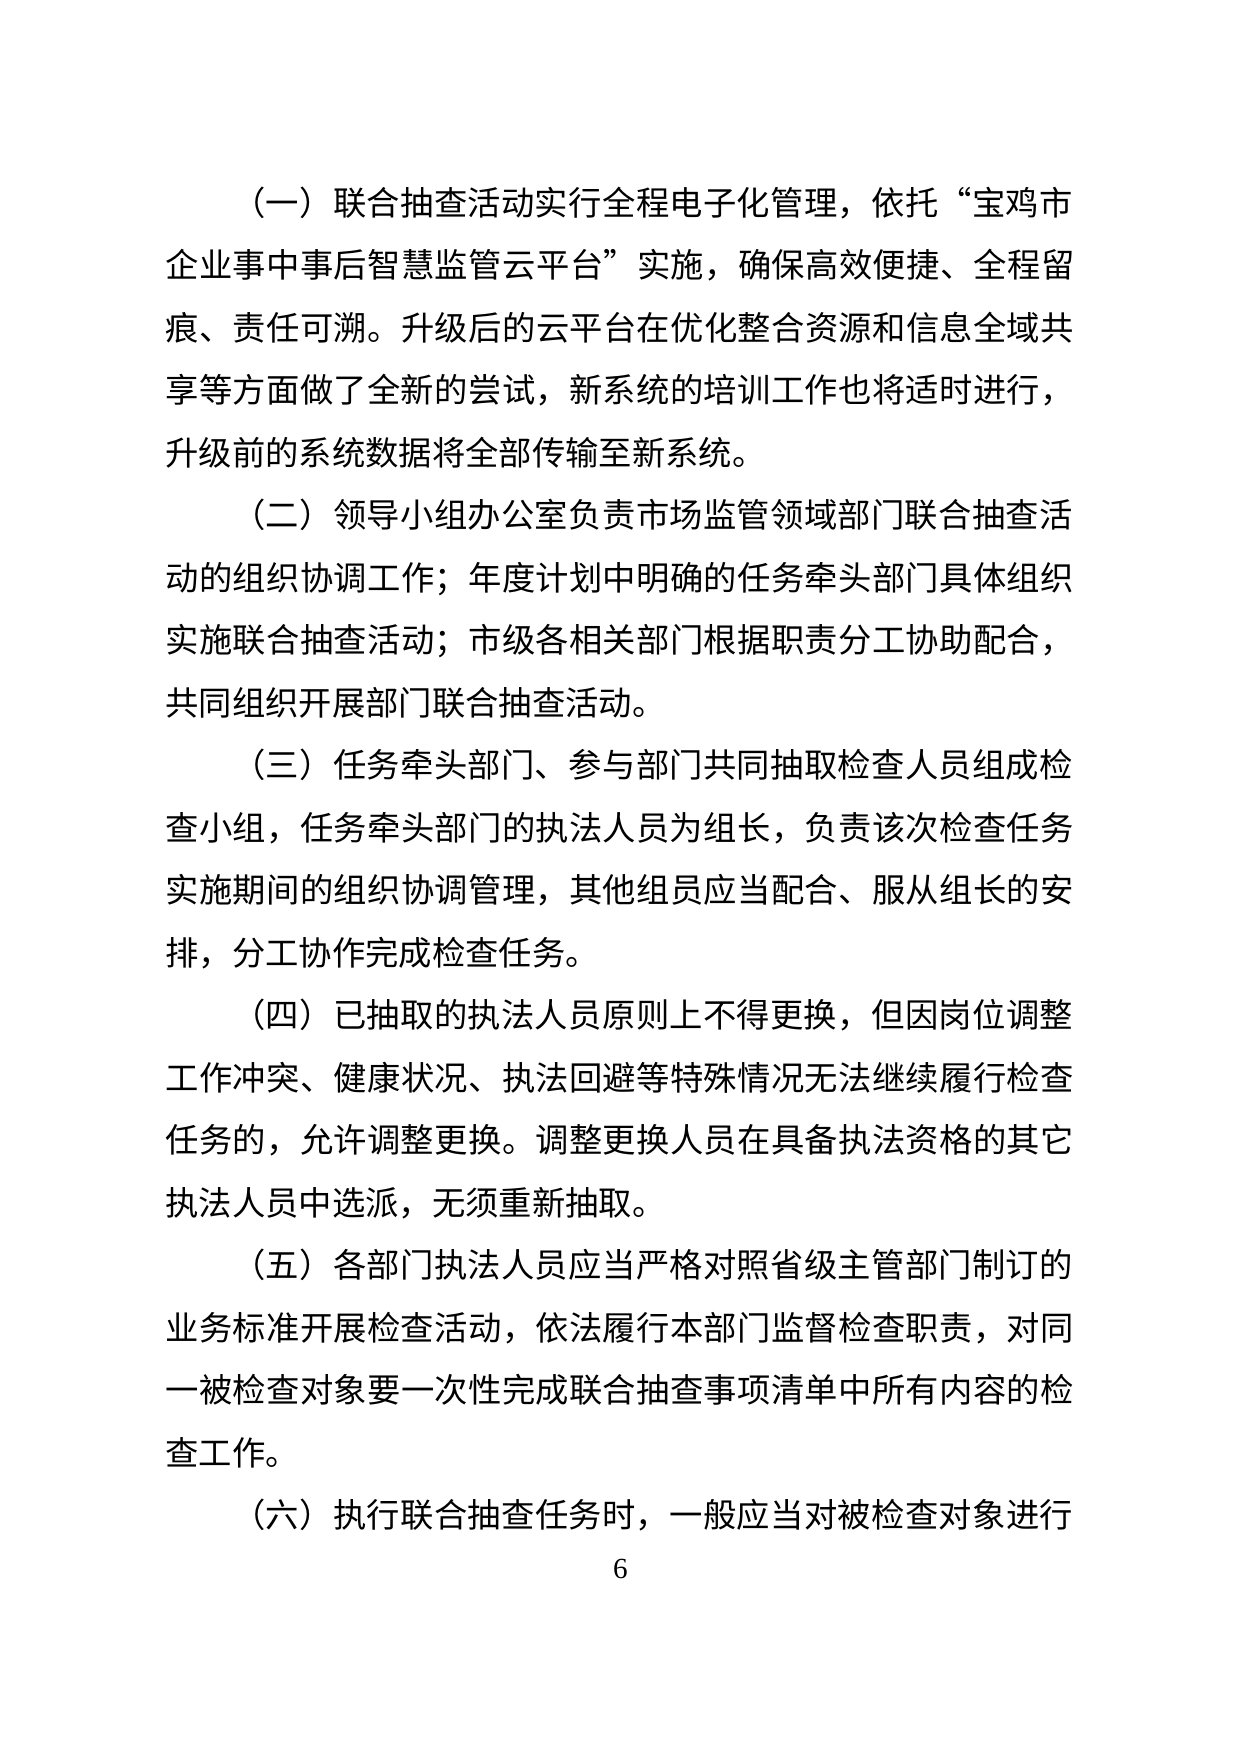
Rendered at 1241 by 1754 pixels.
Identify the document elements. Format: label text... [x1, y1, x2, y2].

text （二）领导小组办公室负责市场监管领域部门联合抽查活动的组织协调工作；年度计划中明确的任务牵头部门具体组织实施联合抽查活动；市级各相关部门根据职责分工协助配合，共同组织开展部门联合抽查活动。 [165, 478, 1075, 728]
text （四）已抽取的执法人员原则上不得更换，但因岗位调整、工作冲突、健康状况、执法回避等特殊情况无法继续履行检查任务的，允许调整更换。调整更换人员在具备执法资格的其它执法人员中选派，无须重新抽取。 [165, 978, 1075, 1228]
text （五）各部门执法人员应当严格对照省级主管部门制订的业务标准开展检查活动，依法履行本部门监督检查职责，对同一被检查对象要一次性完成联合抽查事项清单中所有内容的检查工作。 [165, 1228, 1075, 1478]
text （一）联合抽查活动实行全程电子化管理，依托“宝鸡市企业事中事后智慧监管云平台”实施，确保高效便捷、全程留痕、责任可溯。升级后的云平台在优化整合资源和信息全域共享等方面做了全新的尝试，新系统的培训工作也将适时进行，升级前的系统数据将全部传输至新系统。 [165, 165, 1075, 478]
text （三）任务牵头部门、参与部门共同抽取检查人员组成检查小组，任务牵头部门的执法人员为组长，负责该次检查任务实施期间的组织协调管理，其他组员应当配合、服从组长的安排，分工协作完成检查任务。 [165, 728, 1075, 978]
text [165, 1478, 1075, 1540]
